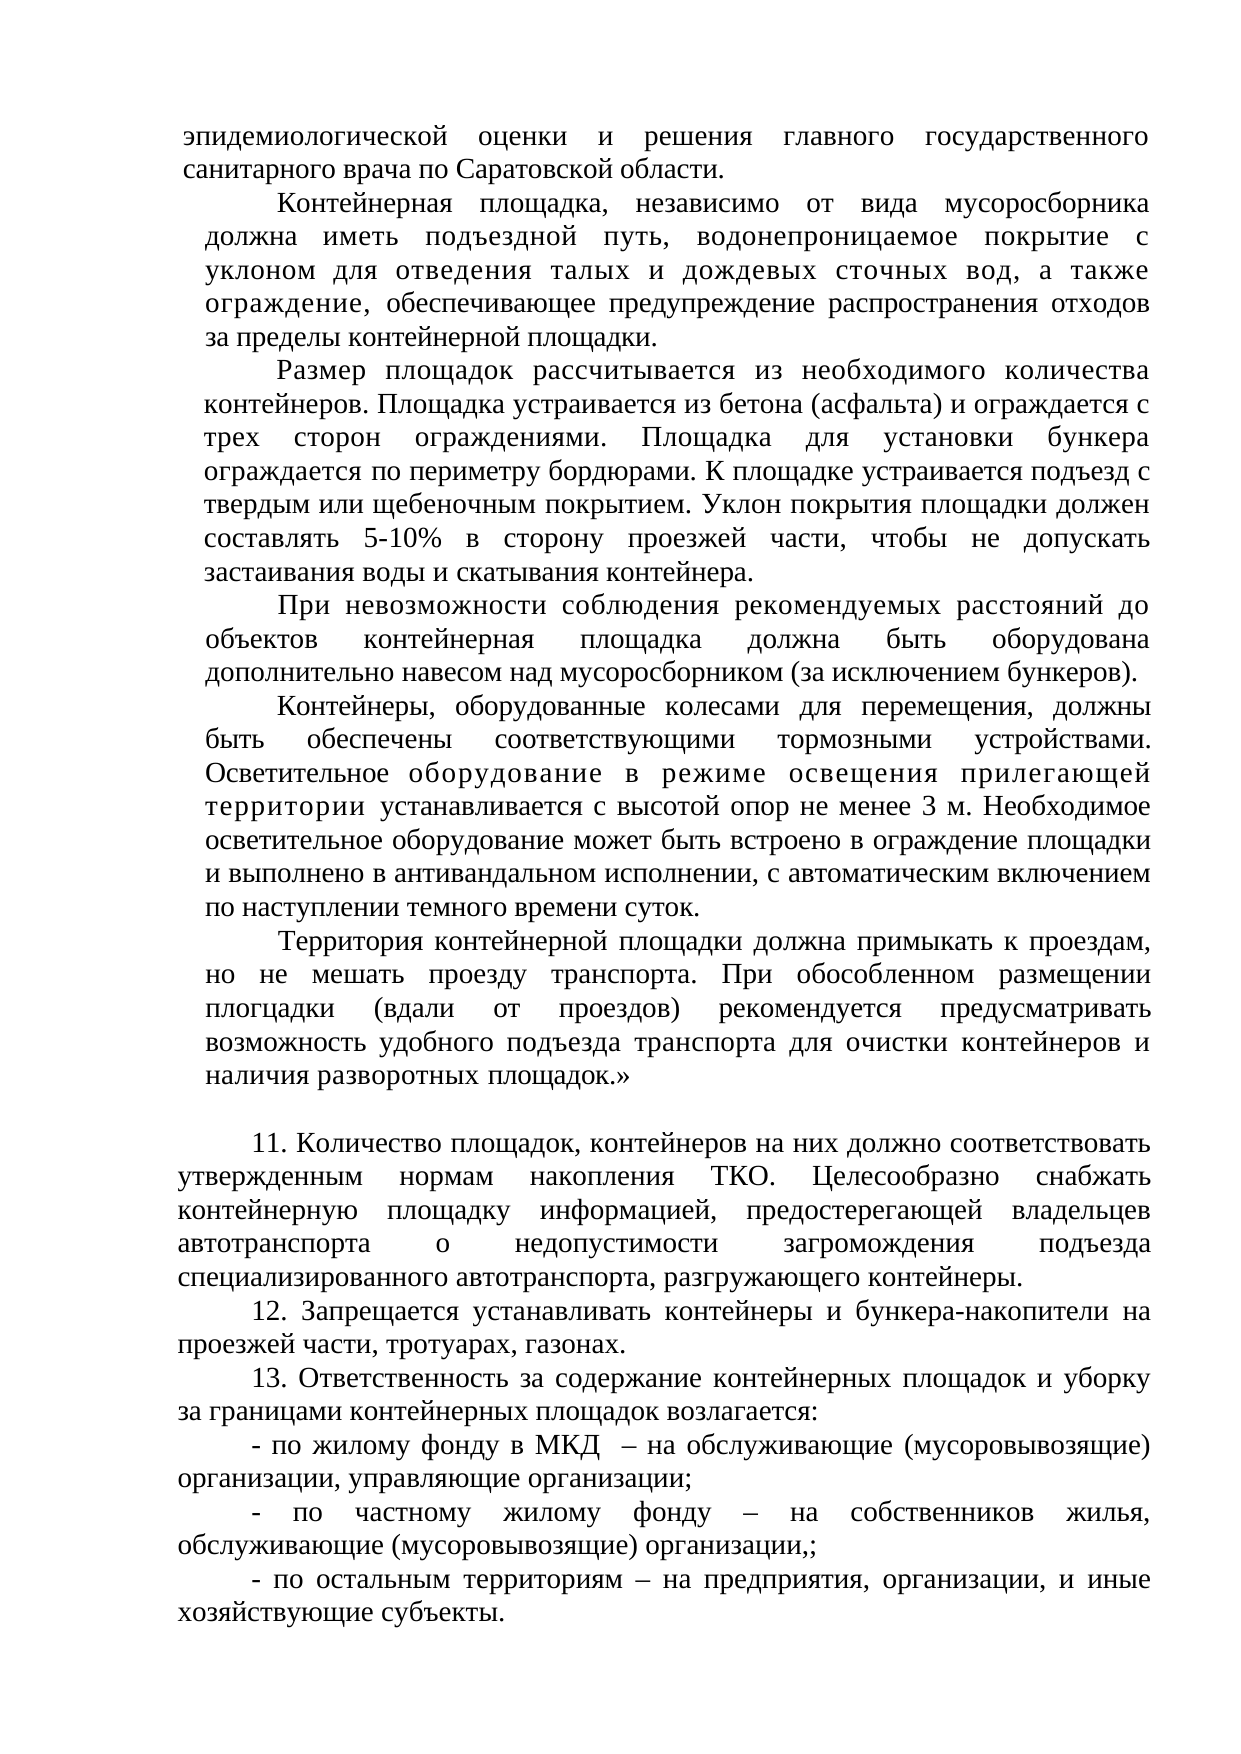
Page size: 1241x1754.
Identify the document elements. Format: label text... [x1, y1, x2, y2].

text - по жилому фонду в МКД – на обслуживающие (мусоровывозящие) организации, управляющие организации; [177, 1427, 1152, 1494]
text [183, 118, 1152, 185]
text 13. Ответственность за содержание контейнерных площадок и уборку за границами контейнерных площадок возлагается: [177, 1360, 1152, 1427]
text - по частному жилому фонду – на собственников жилья, обслуживающие (мусоровывозящие) организации,; [177, 1494, 1152, 1561]
text При невозможности соблюдения рекомендуемых расстояний до объектов контейнерная площадка должна быть оборудована дополнительно навесом над мусоросборником (за исключением бункеров). [205, 588, 1151, 688]
text 11. Количество площадок, контейнеров на них должно соответствовать утвержденным нормам накопления ТКО. Целесообразно снабжать контейнерную площадку информацией, предостерегающей владельцев автотранспорта о недопустимости загромождения подъезда специализированного автотранспорта, разгружающего контейнеры. [177, 1125, 1152, 1293]
text Контейнерная площадка, независимо от вида мусоросборника должна иметь подъездной путь, водонепроницаемое покрытие с уклоном для отведения талых и дождевых сточных вод, а также ограждение, обеспечивающее предупреждение распространения отходов за пределы контейнерной площадки. [205, 185, 1150, 353]
text - по остальным территориям – на предприятия, организации, и иные хозяйствующие субъекты. [177, 1561, 1152, 1628]
text Контейнеры, оборудованные колесами для перемещения, должны быть обеспечены соответствующими тормозными устройствами. Осветительное оборудование в режиме освещения прилегающей территории устанавливается с высотой опор не менее . Необходимое осветительное оборудование может быть встроено в ограждение площадки и выполнено в антивандальном исполнении, с автоматическим включением по наступлении темного времени суток. [205, 688, 1152, 923]
text Размер площадок рассчитывается из необходимого количества контейнеров. Площадка устраивается из бетона (асфальта) и ограждается с трех сторон ограждениями. Площадка для установки бункера ограждается по периметру бордюрами. К площадке устраивается подъезд с твердым или щебеночным покрытием. Уклон покрытия площадки должен составлять 5-10% в сторону проезжей части, чтобы не допускать застаивания воды и скатывания контейнера. [204, 353, 1151, 588]
text 12. Запрещается устанавливать контейнеры и бункера-накопители на проезжей части, тротуарах, газонах. [177, 1293, 1152, 1360]
text Территория контейнерной площадки должна примыкать к проездам, но не мешать проезду транспорта. При обособленном размещении плогцадки (вдали от проездов) рекомендуется предусматривать возможность удобного подъезда транспорта для очистки контейнеров и наличия разворотных площадок.» [205, 924, 1152, 1091]
